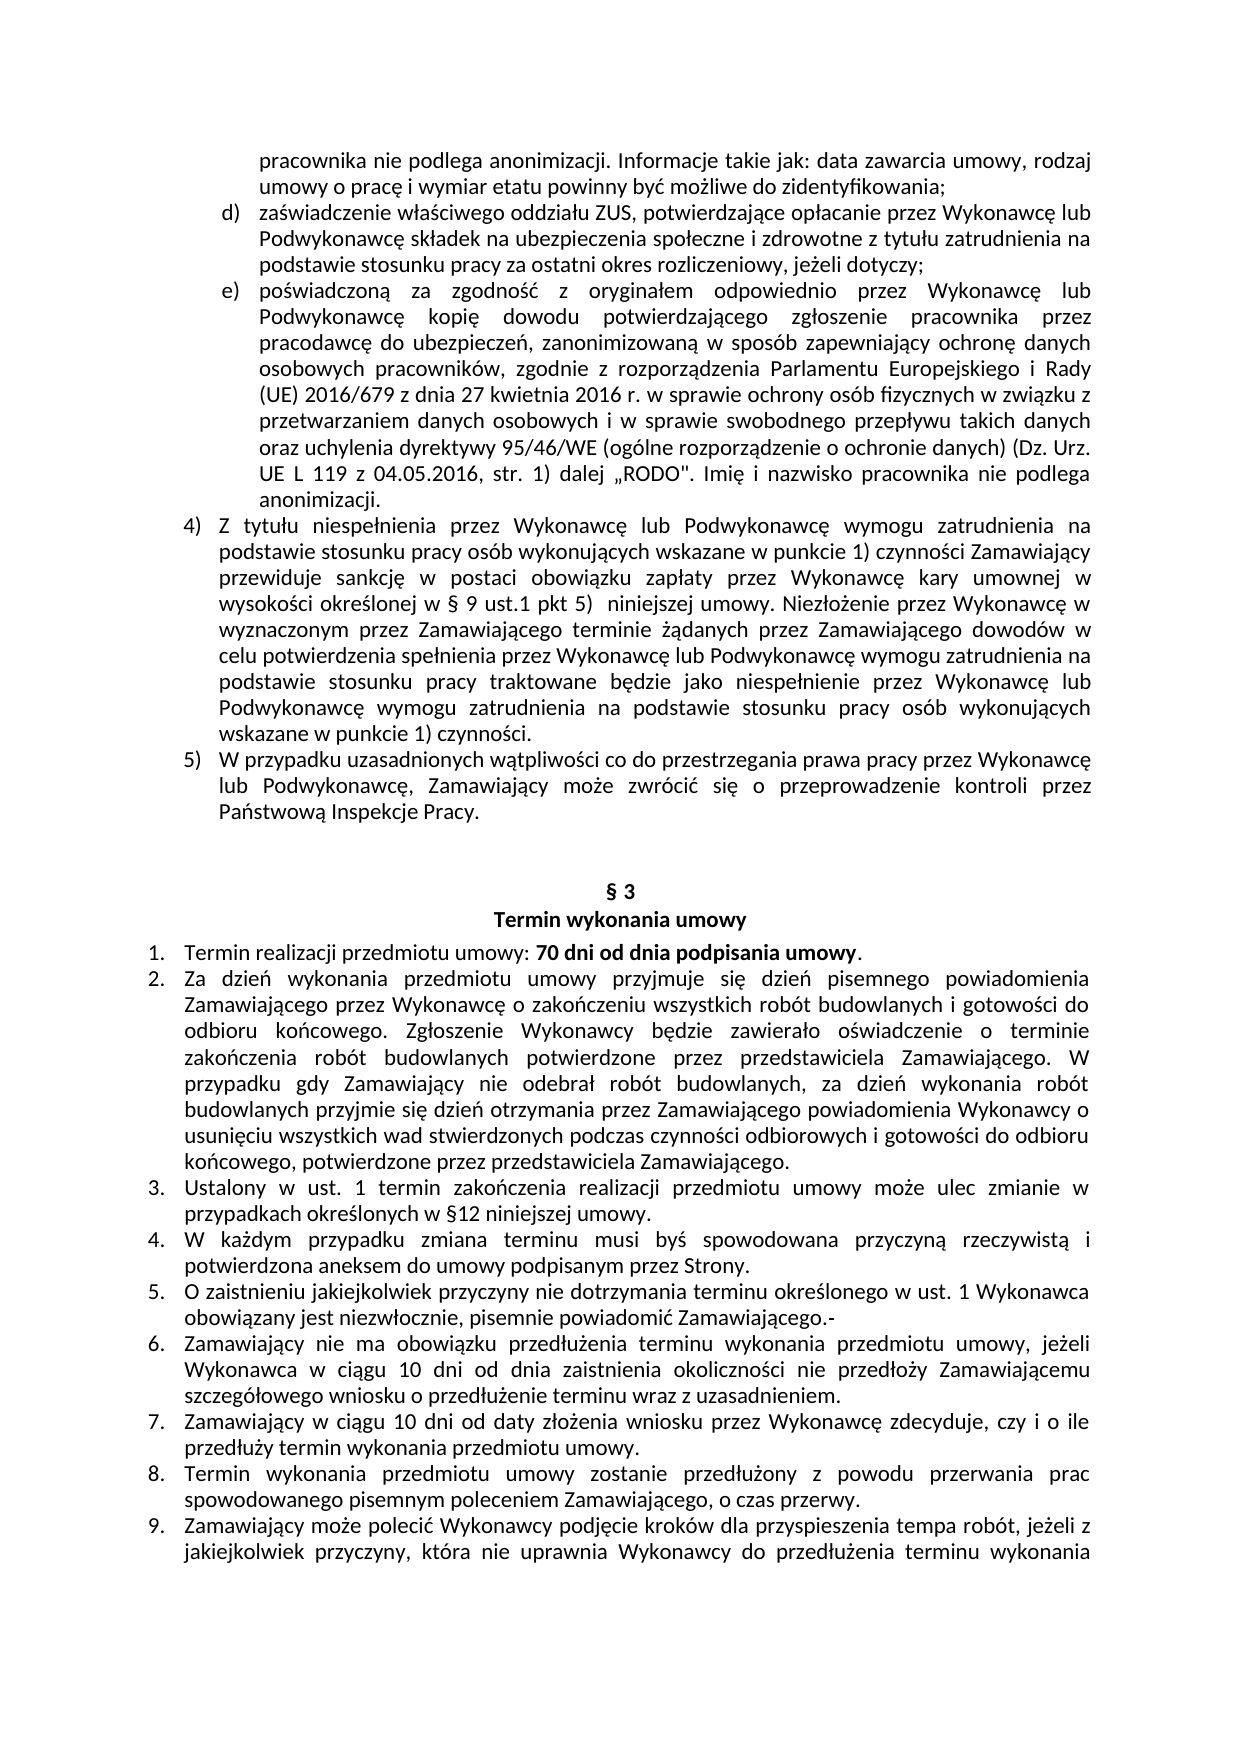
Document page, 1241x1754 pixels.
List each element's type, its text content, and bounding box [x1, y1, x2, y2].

list W każdym przypadku zmiana terminu musi byś spowodowana przyczyną rzeczywistą i potwierdzona aneksem do umowy podpisanym przez Strony. [148, 1226, 1092, 1278]
list poświadczoną za zgodność z oryginałem odpowiednio przez Wykonawcę lub Podwykonawcę kopię dowodu potwierdzającego zgłoszenie pracownika przez pracodawcę do ubezpieczeń, zanonimizowaną w sposób zapewniający ochronę danych osobowych pracowników, zgodnie z rozporządzenia Parlamentu Europejskiego i Rady (UE) 2016/679 z dnia 27 kwietnia 2016 r. w sprawie ochrony osób fizycznych w związku z przetwarzaniem danych osobowych i w sprawie swobodnego przepływu takich danych oraz uchylenia dyrektywy 95/46/WE (ogólne rozporządzenie o ochronie danych) (Dz. Urz. UE L 119 z 04.05.2016, str. 1) dalej „RODO". Imię i nazwisko pracownika nie podlega anonimizacji. [221, 278, 1093, 512]
list Zamawiający nie ma obowiązku przedłużenia terminu wykonania przedmiotu umowy, jeżeli Wykonawca w ciągu 10 dni od dnia zaistnienia okoliczności nie przedłoży Zamawiającemu szczegółowego wniosku o przedłużenie terminu wraz z uzasadnieniem. [148, 1331, 1092, 1409]
list Ustalony w ust. 1 termin zakończenia realizacji przedmiotu umowy może ulec zmianie w przypadkach określonych w §12 niniejszej umowy. [148, 1174, 1091, 1226]
list Termin realizacji przedmiotu umowy: 70 dni od dnia podpisania umowy. [148, 940, 1091, 966]
text Termin wykonania umowy [148, 905, 1093, 933]
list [221, 148, 1093, 200]
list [148, 1513, 1092, 1565]
list O zaistnieniu jakiejkolwiek przyczyny nie dotrzymania terminu określonego w ust. 1 Wykonawca obowiązany jest niezwłocznie, pisemnie powiadomić Zamawiającego. [148, 1278, 1091, 1331]
list Termin wykonania przedmiotu umowy zostanie przedłużony z powodu przerwania prac spowodowanego pisemnym poleceniem Zamawiającego, o czas przerwy. [148, 1461, 1091, 1513]
list Z tytułu niespełnienia przez Wykonawcę lub Podwykonawcę wymogu zatrudnienia na podstawie stosunku pracy osób wykonujących wskazane w punkcie 1) czynności Zamawiający przewiduje sankcję w postaci obowiązku zapłaty przez Wykonawcę kary umownej w wysokości określonej w § 9 ust.1 pkt 5) niniejszej umowy. Niezłożenie przez Wykonawcę w wyznaczonym przez Zamawiającego terminie żądanych przez Zamawiającego dowodów w celu potwierdzenia spełnienia przez Wykonawcę lub Podwykonawcę wymogu zatrudnienia na podstawie stosunku pracy traktowane będzie jako niespełnienie przez Wykonawcę lub Podwykonawcę wymogu zatrudnienia na podstawie stosunku pracy osób wykonujących wskazane w punkcie 1) czynności. [183, 512, 1093, 747]
list Zamawiający w ciągu 10 dni od daty złożenia wniosku przez Wykonawcę zdecyduje, czy i o ile przedłuży termin wykonania przedmiotu umowy. [148, 1409, 1091, 1461]
list Za dzień wykonania przedmiotu umowy przyjmuje się dzień pisemnego powiadomienia Zamawiającego przez Wykonawcę o zakończeniu wszystkich robót budowlanych i gotowości do odbioru końcowego. Zgłoszenie Wykonawcy będzie zawierało oświadczenie o terminie zakończenia robót budowlanych potwierdzone przez przedstawiciela Zamawiającego. W przypadku gdy Zamawiający nie odebrał robót budowlanych, za dzień wykonania robót budowlanych przyjmie się dzień otrzymania przez Zamawiającego powiadomienia Wykonawcy o usunięciu wszystkich wad stwierdzonych podczas czynności odbiorowych i gotowości do odbioru końcowego, potwierdzone przez przedstawiciela Zamawiającego. [148, 966, 1091, 1174]
list W przypadku uzasadnionych wątpliwości co do przestrzegania prawa pracy przez Wykonawcę lub Podwykonawcę, Zamawiający może zwrócić się o przeprowadzenie kontroli przez Państwową Inspekcje Pracy. [183, 747, 1093, 825]
list zaświadczenie właściwego oddziału ZUS, potwierdzające opłacanie przez Wykonawcę lub Podwykonawcę składek na ubezpieczenia społeczne i zdrowotne z tytułu zatrudnienia na podstawie stosunku pracy za ostatni okres rozliczeniowy, jeżeli dotyczy; [221, 200, 1093, 278]
text §3 [148, 877, 1093, 905]
